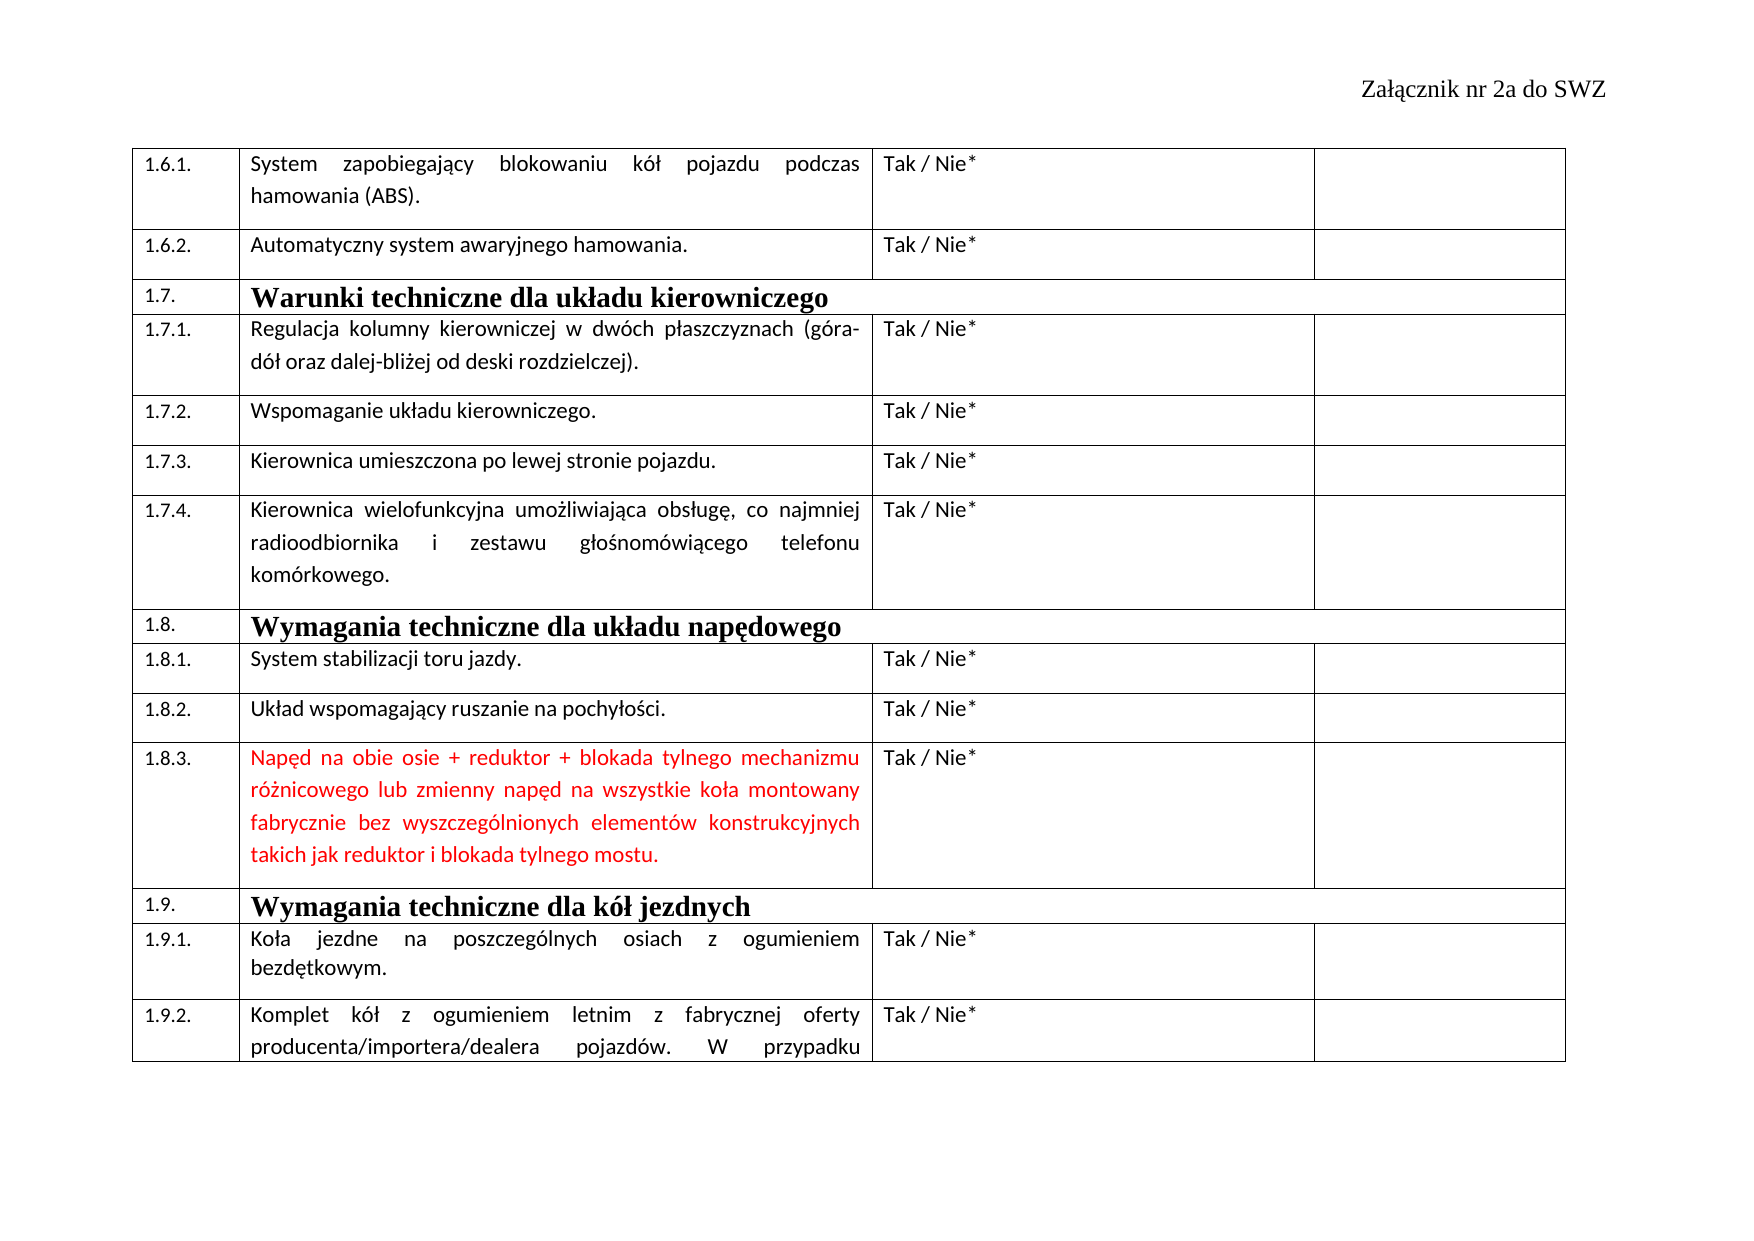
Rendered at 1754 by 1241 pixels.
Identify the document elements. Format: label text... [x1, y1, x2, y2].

table_cell Tak / Nie* [873, 149, 1314, 229]
table_cell [133, 610, 239, 643]
table_cell [133, 924, 239, 999]
table_cell Warunki techniczne dla układu kierowniczego [240, 280, 1565, 313]
table_cell [1315, 1000, 1565, 1061]
table_cell Tak / Nie* [873, 396, 1314, 445]
table_cell Tak / Nie* [873, 1000, 1314, 1061]
table_cell [1315, 924, 1565, 999]
table_cell Tak / Nie* [873, 446, 1314, 494]
table_cell [1315, 496, 1565, 608]
table_cell Wymagania techniczne dla kół jezdnych [240, 889, 1565, 923]
table_cell Napęd na obie osie + reduktor + blokada tylnego mechanizmu różnicowego lub zmienny napęd na wszystkie koła montowany fabrycznie bez wyszczególnionych elementów konstrukcyjnych takich jak reduktor i blokada tylnego mostu. [240, 743, 872, 888]
table_cell [133, 230, 239, 279]
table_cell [240, 1000, 872, 1061]
table_cell [133, 644, 239, 693]
table_cell Kierownica umieszczona po lewej stronie pojazdu. [240, 446, 872, 494]
table_cell [133, 280, 239, 313]
table_cell Kierownica wielofunkcyjna umożliwiająca obsługę, co najmniej radioodbiornika i zestawu głośnomówiącego telefonu komórkowego. [240, 496, 872, 608]
table_cell Tak / Nie* [873, 694, 1314, 742]
table_cell [133, 1000, 239, 1061]
table_cell [133, 496, 239, 608]
table_cell [133, 889, 239, 923]
table_cell [1315, 396, 1565, 445]
table_cell Tak / Nie* [873, 644, 1314, 693]
table_cell [1315, 743, 1565, 888]
table_cell Tak / Nie* [873, 315, 1314, 395]
table_cell [1315, 230, 1565, 279]
table_cell Wspomaganie układu kierowniczego. [240, 396, 872, 445]
table_cell [1315, 315, 1565, 395]
table_cell Układ wspomagający ruszanie na pochyłości. [240, 694, 872, 742]
table_cell [1315, 694, 1565, 742]
table_cell Koła jezdne na poszczególnych osiach z ogumieniem bezdętkowym. [240, 924, 872, 999]
table_cell [133, 694, 239, 742]
table_cell Tak / Nie* [873, 230, 1314, 279]
table_cell Regulacja kolumny kierowniczej w dwóch płaszczyznach (góra-dół oraz dalej-bliżej od deski rozdzielczej). [240, 315, 872, 395]
table_cell Automatyczny system awaryjnego hamowania. [240, 230, 872, 279]
table_cell System stabilizacji toru jazdy. [240, 644, 872, 693]
table_cell Tak / Nie* [873, 924, 1314, 999]
table_cell [1315, 644, 1565, 693]
table_cell [133, 743, 239, 888]
table_cell Wymagania techniczne dla układu napędowego [240, 610, 1565, 643]
table_cell System zapobiegający blokowaniu kół pojazdu podczas hamowania (ABS). [240, 149, 872, 229]
table_cell [133, 149, 239, 229]
table_cell [133, 446, 239, 494]
table_cell [133, 396, 239, 445]
table_cell [1315, 446, 1565, 494]
table_cell Tak / Nie* [873, 496, 1314, 608]
table_cell [1315, 149, 1565, 229]
table_cell Tak / Nie* [873, 743, 1314, 888]
table_cell [133, 315, 239, 395]
